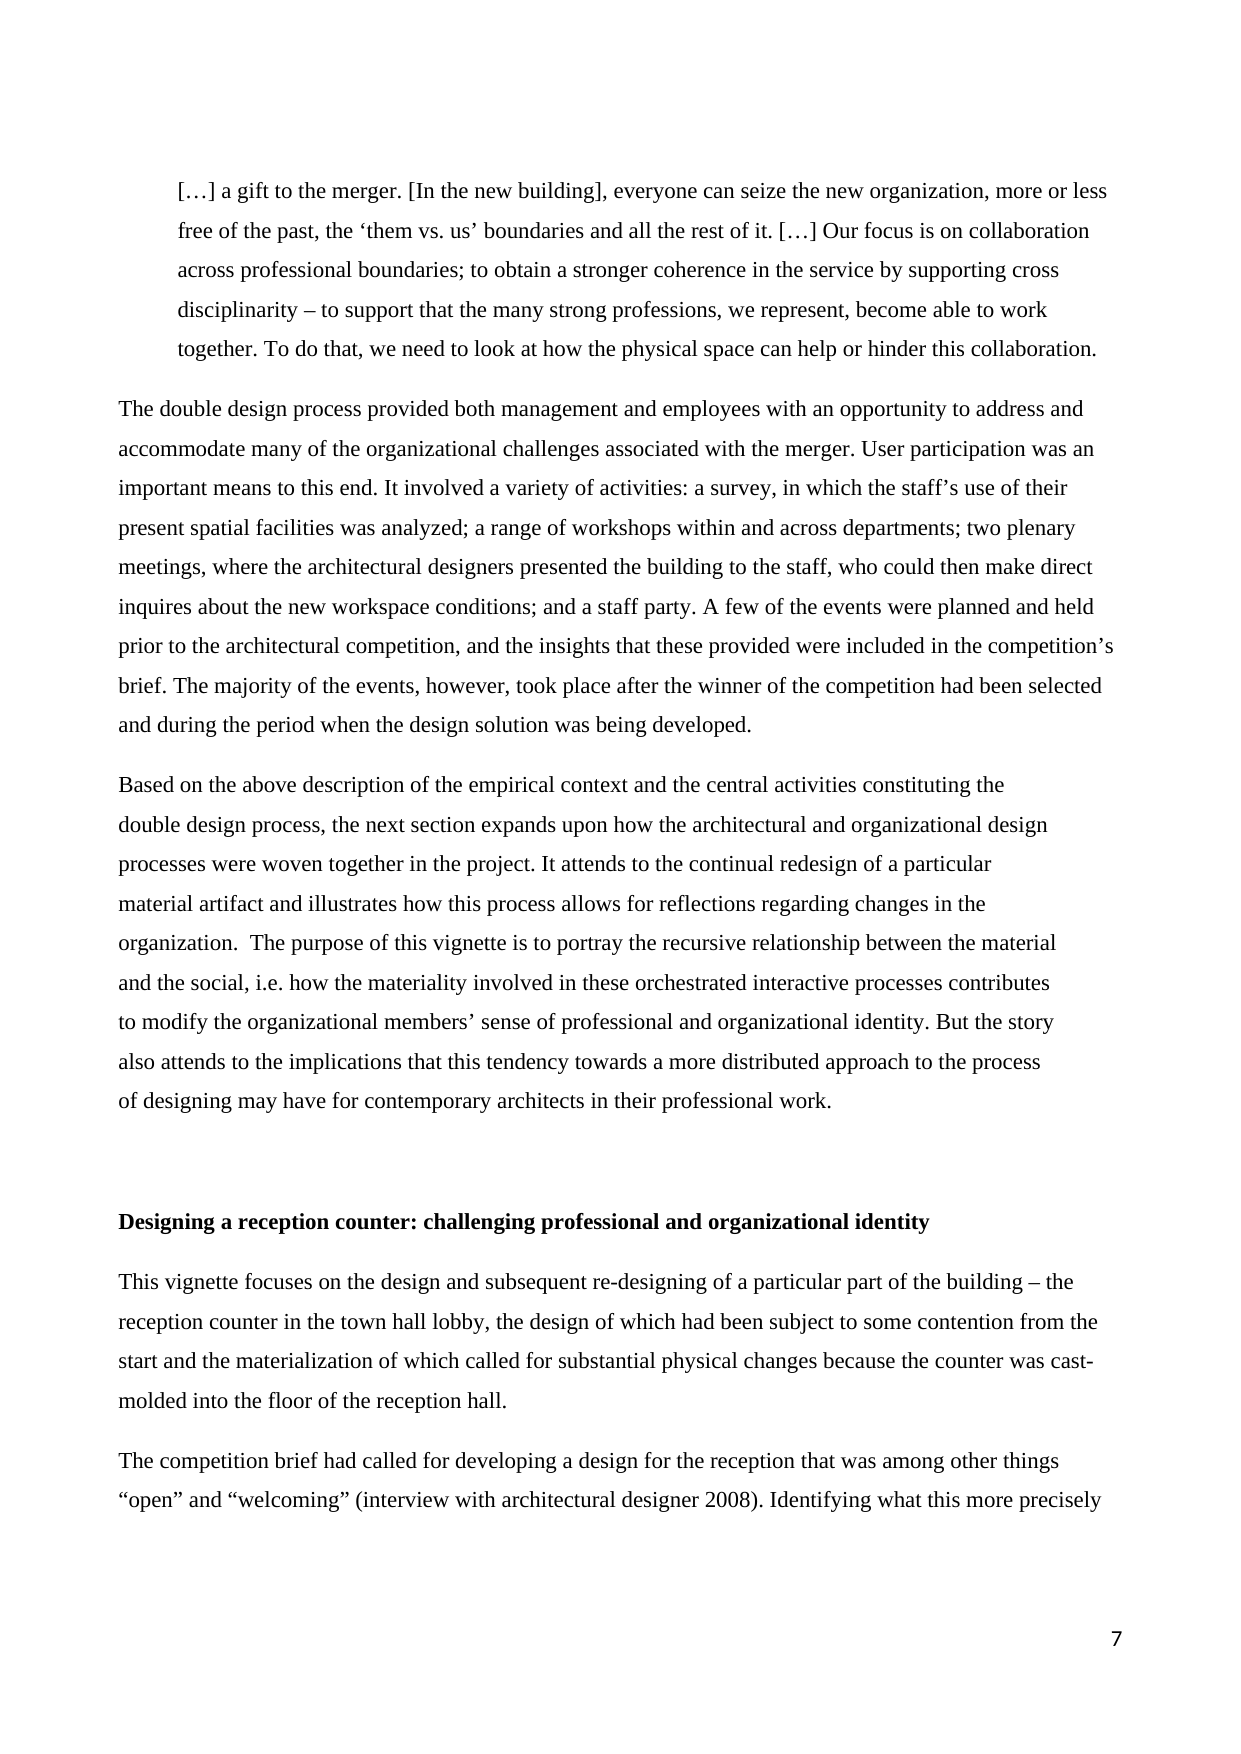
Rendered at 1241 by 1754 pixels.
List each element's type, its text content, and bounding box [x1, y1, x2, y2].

text The double design process provided both management and employees with an opportunity to address and accommodate many of the organizational challenges associated with the merger. User participation was an important means to this end. It involved a variety of activities: a survey, in which the staff’s use of their present spatial facilities was analyzed; a range of workshops within and across departments; two plenary meetings, where the architectural designers presented the building to the staff, who could then make direct inquires about the new workspace conditions; and a staff party. A few of the events were planned and held prior to the architectural competition, and the insights that these provided were included in the competition’s brief. The majority of the events, however, took place after the winner of the competition had been selected and during the period when the design solution was being developed. [118, 395, 1122, 738]
text Based on the above description of the empirical context and the central activities constituting the double design process, the next section expands upon how the architectural and organizational design processes were woven together in the project. It attends to the continual redesign of a particular material artifact and illustrates how this process allows for reflections regarding changes in the organization. The purpose of this vignette is to portray the recursive relationship between the material and the social, i.e. how the materiality involved in these orchestrated interactive processes contributes to modify the organizational members’ sense of professional and organizational identity. But the story also attends to the implications that this tendency towards a more distributed approach to the process of designing may have for contemporary architects in their professional work. [118, 772, 1063, 1114]
text […] a gift to the merger. [In the new building], everyone can seize the new organization, more or less free of the past, the ‘them vs. us’ boundaries and all the rest of it. […] Our focus is on collaboration across professional boundaries; to obtain a stronger coherence in the service by supporting cross disciplinarity – to support that the many strong professions, we represent, become able to work together. To do that, we need to look at how the physical space can help or hinder this collaboration. [177, 177, 1122, 361]
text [118, 1447, 1122, 1513]
text This vignette focuses on the design and subsequent re-designing of a particular part of the building – the reception counter in the town hall lobby, the design of which had been subject to some contention from the start and the materialization of which called for substantial physical changes because the counter was cast-molded into the floor of the reception hall. [118, 1268, 1122, 1413]
text Designing a reception counter: challenging professional and organizational identity [118, 1208, 1122, 1234]
